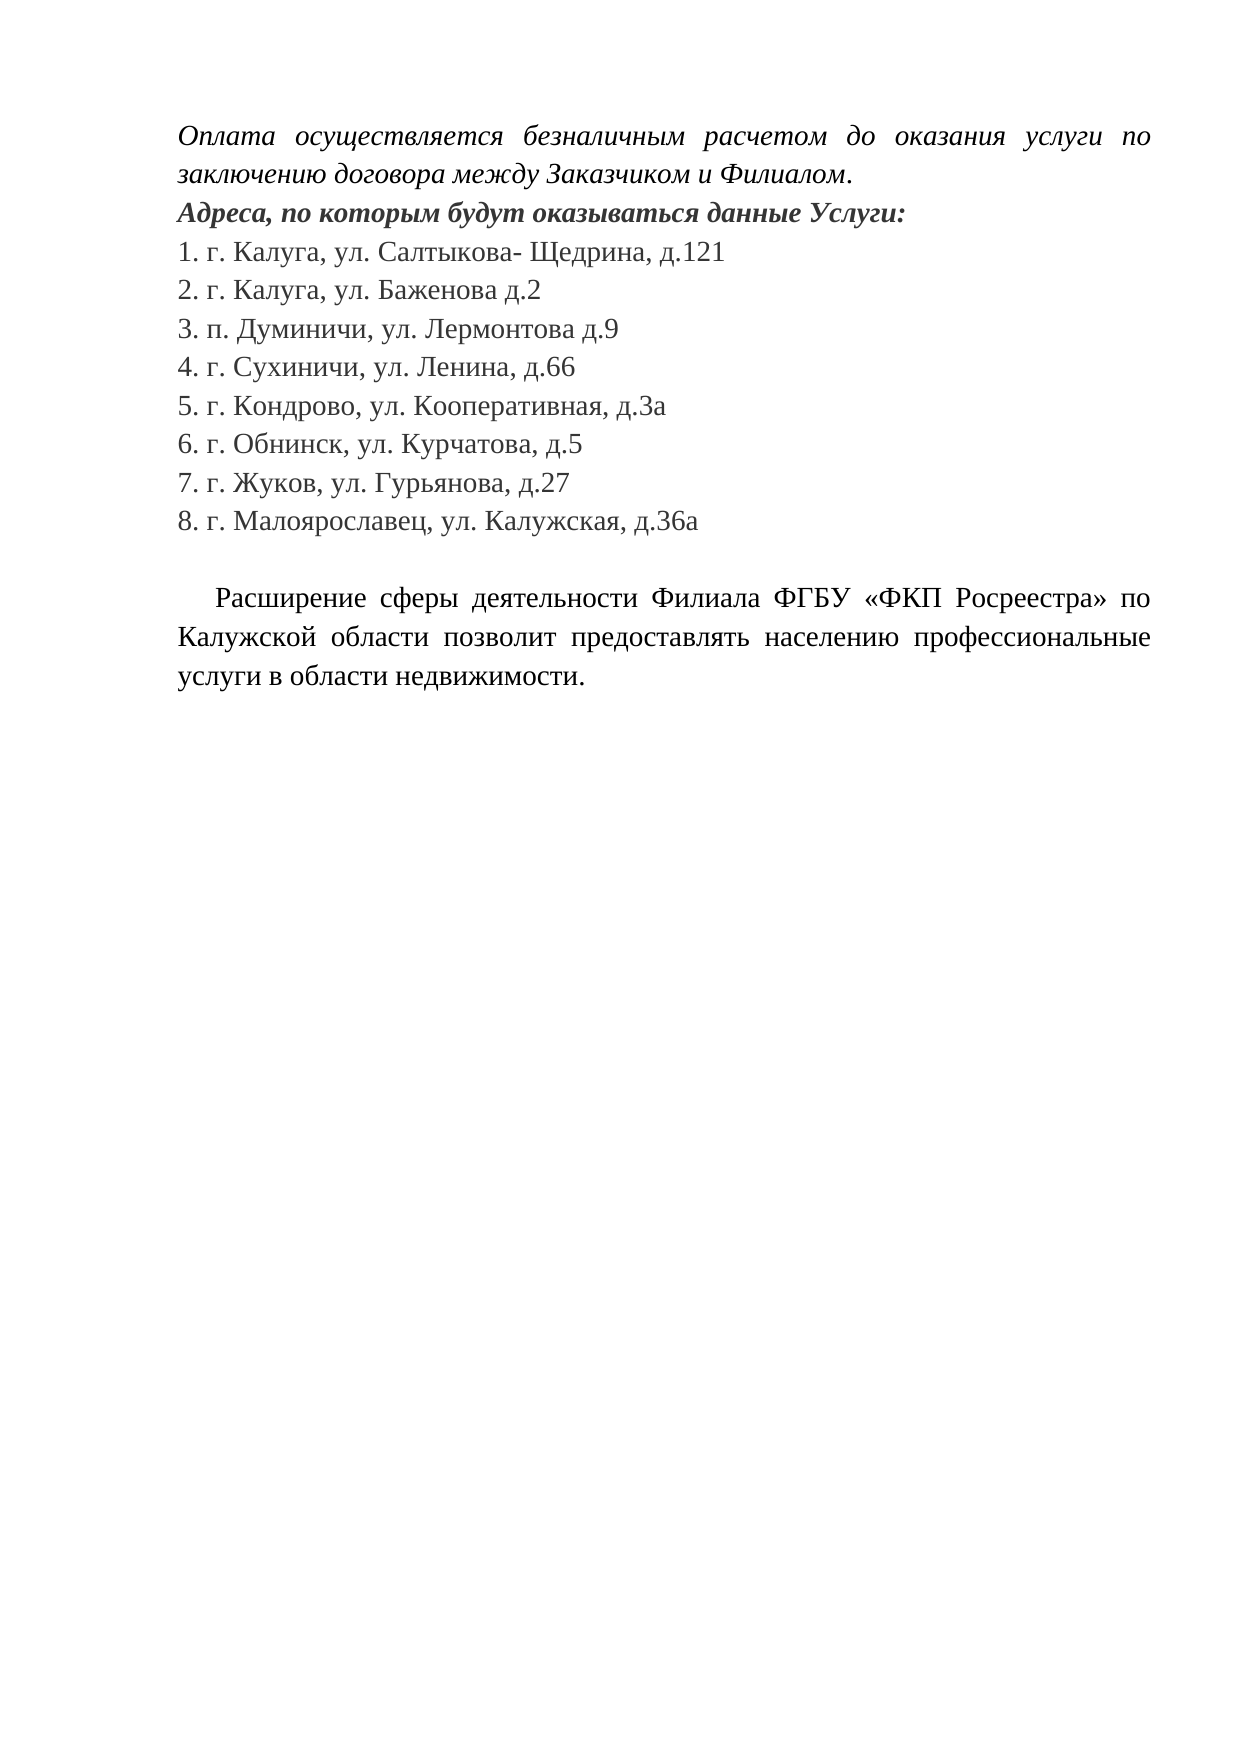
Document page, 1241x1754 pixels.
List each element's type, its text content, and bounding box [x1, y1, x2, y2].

text Оплата осуществляется безналичным расчетом до оказания услуги по заключению договора между Заказчиком и Филиалом. [177, 152, 1152, 190]
text 3. п. Думиничи, ул. Лермонтова д.9 [177, 311, 1152, 344]
text 2. г. Калуга, ул. Баженова д.2 [177, 272, 1152, 306]
text 6. г. Обнинск, ул. Курчатова, д.5 [177, 426, 1152, 460]
text 5. г. Кондрово, ул. Кооперативная, д.3а [177, 388, 1152, 421]
text 1. г. Калуга, ул. Салтыкова- Щедрина, д.121 [177, 234, 1152, 267]
text 4. г. Сухиничи, ул. Ленина, д.66 [177, 349, 1152, 383]
text Расширение сферы деятельности Филиала ФГБУ «ФКП Росреестра» по Калужской области позволит предоставлять населению профессиональные услуги в области недвижимости. [177, 653, 1152, 691]
text Расширение сферы деятельности Филиала ФГБУ «ФКП Росреестра» по Калужской области позволит предоставлять населению профессиональные услуги в области недвижимости. [177, 581, 1152, 619]
text Адреса, по которым будут оказываться данные Услуги: [177, 195, 1152, 229]
text 8. г. Малоярославец, ул. Калужская, д.36а [177, 503, 1152, 537]
text 7. г. Жуков, ул. Гурьянова, д.27 [177, 465, 1152, 498]
